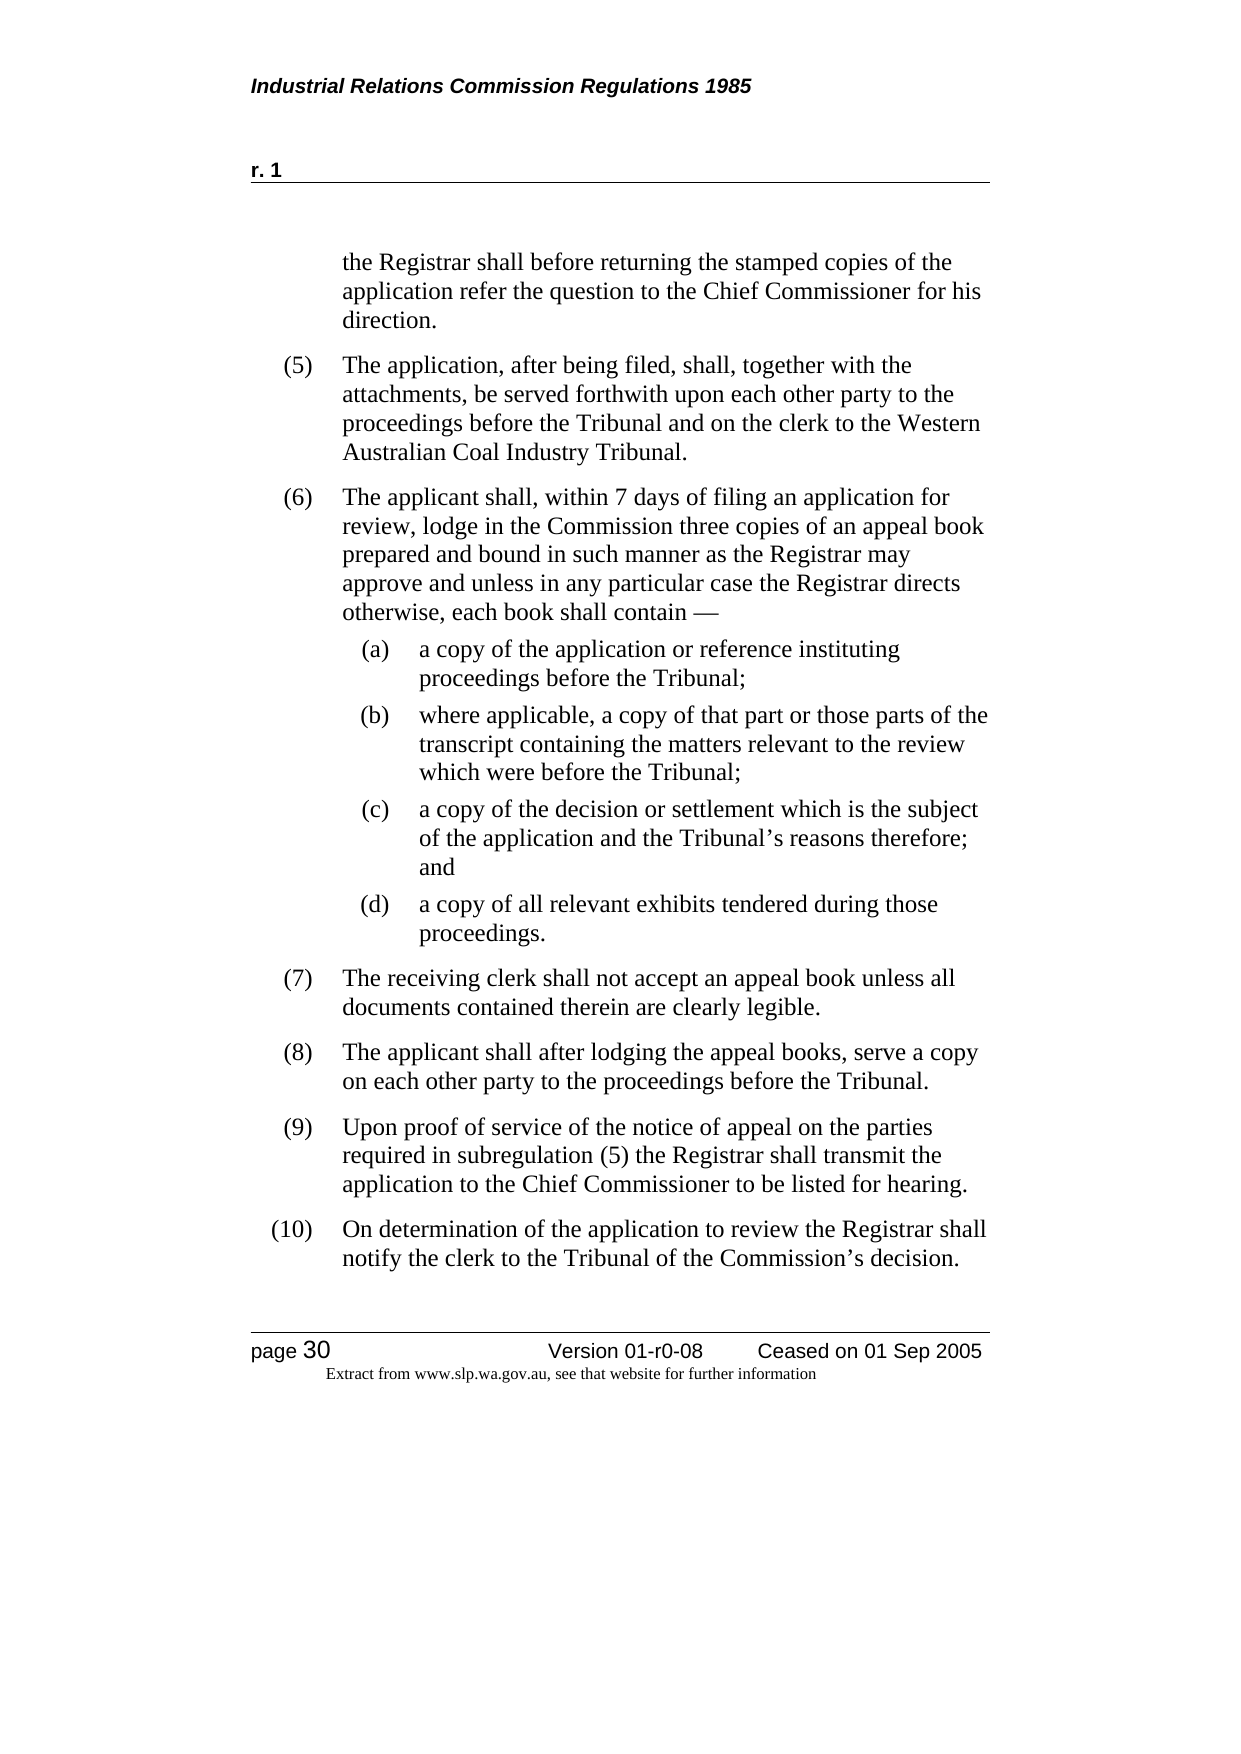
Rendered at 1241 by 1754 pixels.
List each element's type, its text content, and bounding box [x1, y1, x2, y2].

text (c) a copy of the decision or settlement which is the subject of the application and the Tribunal’s reasons therefore; and [251, 794, 990, 881]
text (a) a copy of the application or reference instituting proceedings before the Tribunal; [251, 634, 990, 692]
text (d) a copy of all relevant exhibits tendered during those proceedings. [251, 889, 990, 947]
text (7) The receiving clerk shall not accept an appeal book unless all documents contained therein are clearly legible. [251, 963, 990, 1021]
text (b) where applicable, a copy of that part or those parts of the transcript containing the matters relevant to the review which were before the Tribunal; [251, 700, 990, 786]
text (8) The applicant shall after lodging the appeal books, serve a copy on each other party to the proceedings before the Tribunal. [251, 1037, 990, 1095]
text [251, 247, 990, 334]
text (9) Upon proof of service of the notice of appeal on the parties required in subregulation (5) the Registrar shall transmit the application to the Chief Commissioner to be listed for hearing. [251, 1112, 990, 1198]
text (6) The applicant shall, within 7 days of filing an application for review, lodge in the Commission three copies of an appeal book prepared and bound in such manner as the Registrar may approve and unless in any particular case the Registrar directs otherwise, each book shall contain — [251, 482, 990, 626]
text (10) On determination of the application to review the Registrar shall notify the clerk to the Tribunal of the Commission’s decision. [251, 1214, 990, 1272]
text (5) The application, after being filed, shall, together with the attachments, be served forthwith upon each other party to the proceedings before the Tribunal and on the clerk to the Western Australian Coal Industry Tribunal. [251, 350, 990, 465]
